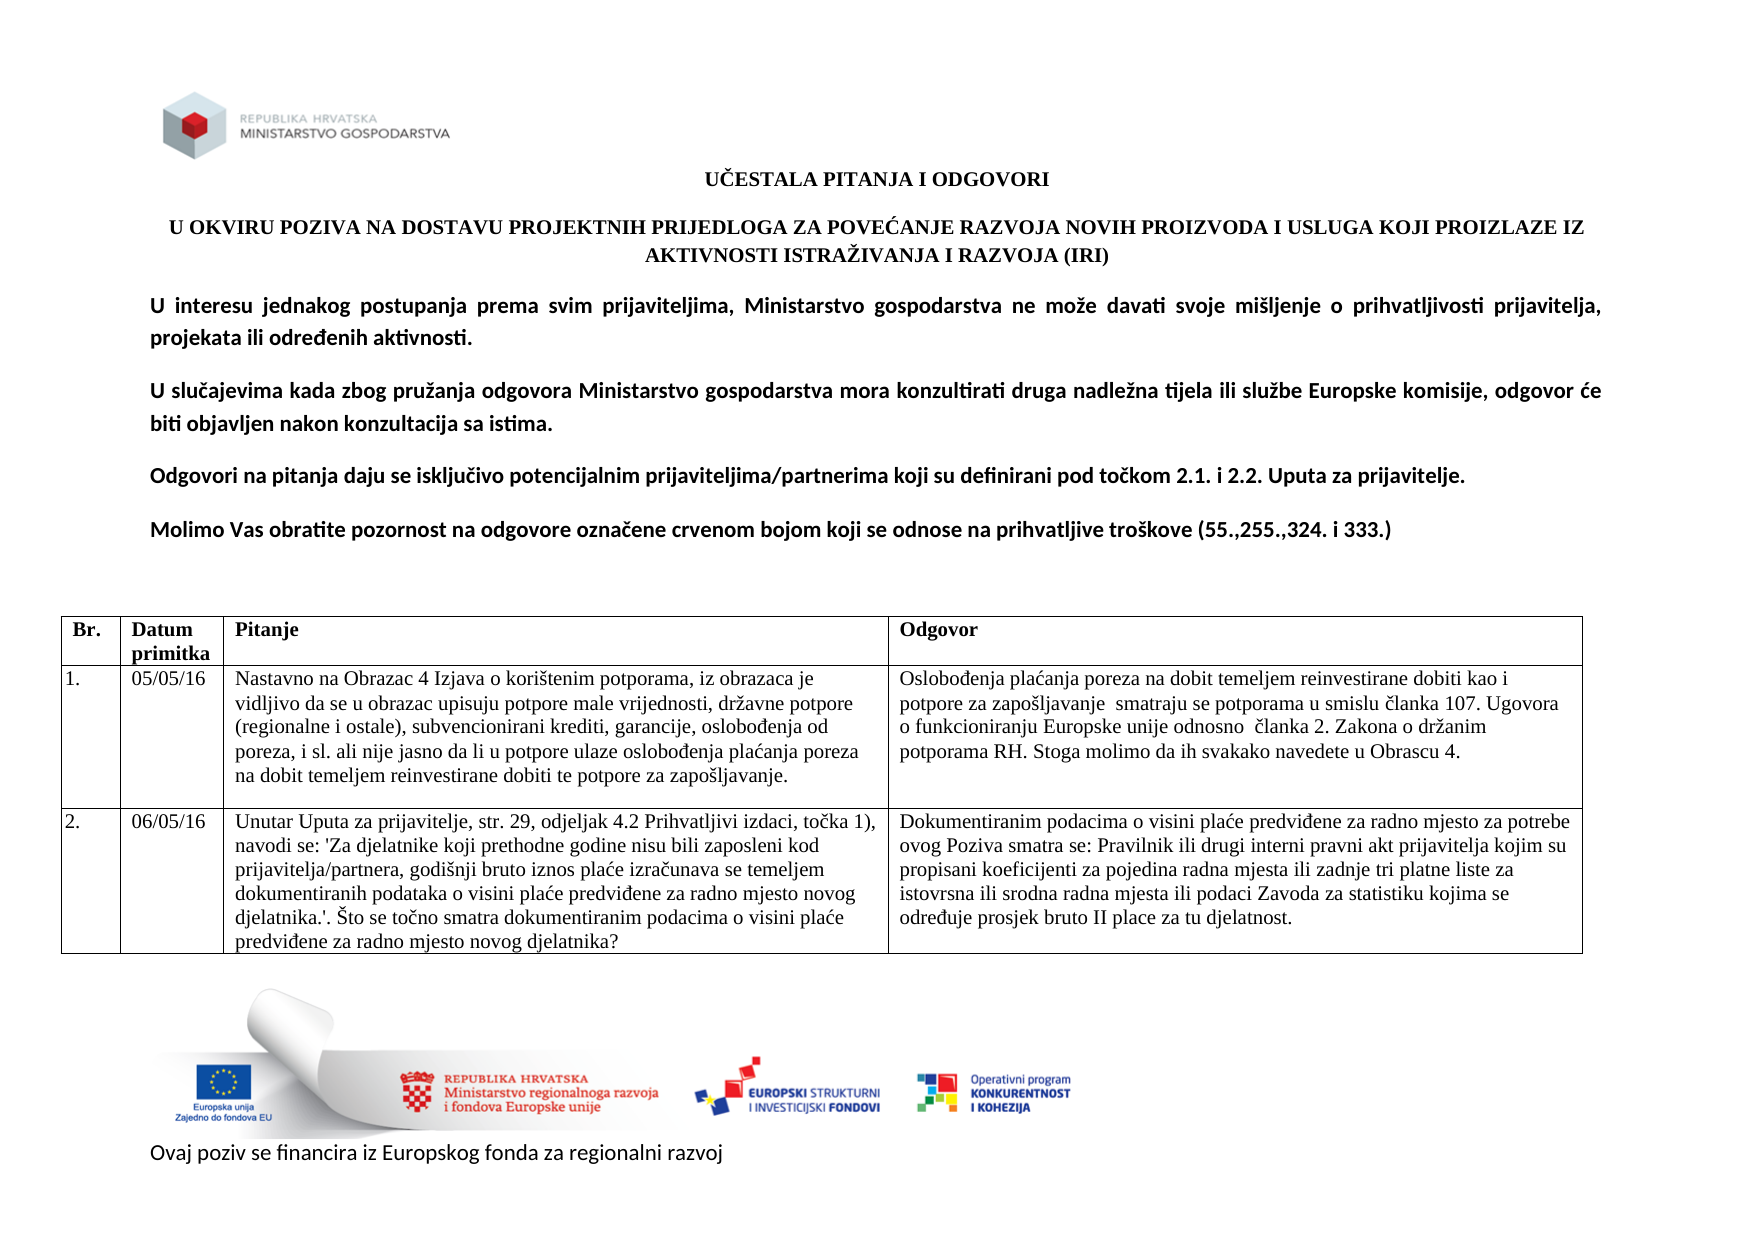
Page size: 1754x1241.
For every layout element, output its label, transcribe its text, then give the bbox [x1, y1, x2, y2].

text U slučajevima kada zbog pružanja odgovora Ministarstvo gospodarstva mora konzultirati druga nadležna tijela ili službe Europske komisije, odgovor će biti objavljen nakon konzultacija sa istima. [150, 376, 1604, 437]
table_cell Dokumentiranim podacima o visini plaće predviđene za radno mjesto za potrebe ovog Poziva smatra se: Pravilnik ili drugi interni pravni akt prijavitelja kojim su propisani koeficijenti za pojedina radna mjesta ili zadnje tri platne liste za istovrsna ili srodna radna mjesta ili podaci Zavoda za statistiku kojima se određuje prosjek bruto II place za tu djelatnost. [889, 809, 1582, 953]
text Molimo Vas obratite pozornost na odgovore označene crvenom bojom koji se odnose na prihvatljive troškove (55.,255.,324. i 333.) [150, 515, 1604, 543]
table_header Pitanje [224, 617, 888, 665]
table_cell 06/05/16 [121, 809, 223, 953]
text Odgovori na pitanja daju se isključivo potencijalnim prijaviteljima/partnerima koji su definirani pod točkom 2.1. i 2.2. Uputa za prijavitelje. [150, 462, 1604, 490]
picture [150, 73, 463, 167]
table_cell 05/05/16 [121, 666, 223, 808]
text UČESTALA PITANJA I ODGOVORI [150, 167, 1604, 191]
table_header Datum primitka [121, 617, 223, 665]
table_header Br. [62, 617, 120, 665]
table_cell [62, 666, 120, 808]
table_header Odgovor [889, 617, 1582, 665]
table_cell [62, 809, 120, 953]
picture [150, 975, 1096, 1139]
table_cell Oslobođenja plaćanja poreza na dobit temeljem reinvestirane dobiti kao i potpore za zapošljavanje smatraju se potporama u smislu članka 107. Ugovora o funkcioniranju Europske unije odnosno članka 2. Zakona o držanim potporama RH. Stoga molimo da ih svakako navedete u Obrascu 4. [889, 666, 1582, 808]
text U interesu jednakog postupanja prema svim prijaviteljima, Ministarstvo gospodarstva ne može davati svoje mišljenje o prihvatljivosti prijavitelja, projekata ili određenih aktivnosti. [150, 291, 1604, 351]
text U OKVIRU POZIVA NA DOSTAVU PROJEKTNIH PRIJEDLOGA ZA POVEĆANJE RAZVOJA NOVIH PROIZVODA I USLUGA KOJI PROIZLAZE IZ AKTIVNOSTI ISTRAŽIVANJA I RAZVOJA (IRI) [150, 215, 1604, 267]
table_cell Nastavno na Obrazac 4 Izjava o korištenim potporama, iz obrazaca je vidljivo da se u obrazac upisuju potpore male vrijednosti, državne potpore (regionalne i ostale), subvencionirani krediti, garancije, oslobođenja od poreza, i sl. ali nije jasno da li u potpore ulaze oslobođenja plaćanja poreza na dobit temeljem reinvestirane dobiti te potpore za zapošljavanje. [224, 666, 888, 808]
table_cell Unutar Uputa za prijavitelje, str. 29, odjeljak 4.2 Prihvatljivi izdaci, točka 1), navodi se: 'Za djelatnike koji prethodne godine nisu bili zaposleni kod prijavitelja/partnera, godišnji bruto iznos plaće izračunava se temeljem dokumentiranih podataka o visini plaće predviđene za radno mjesto novog djelatnika.'. Što se točno smatra dokumentiranim podacima o visini plaće predviđene za radno mjesto novog djelatnika? [224, 809, 888, 953]
